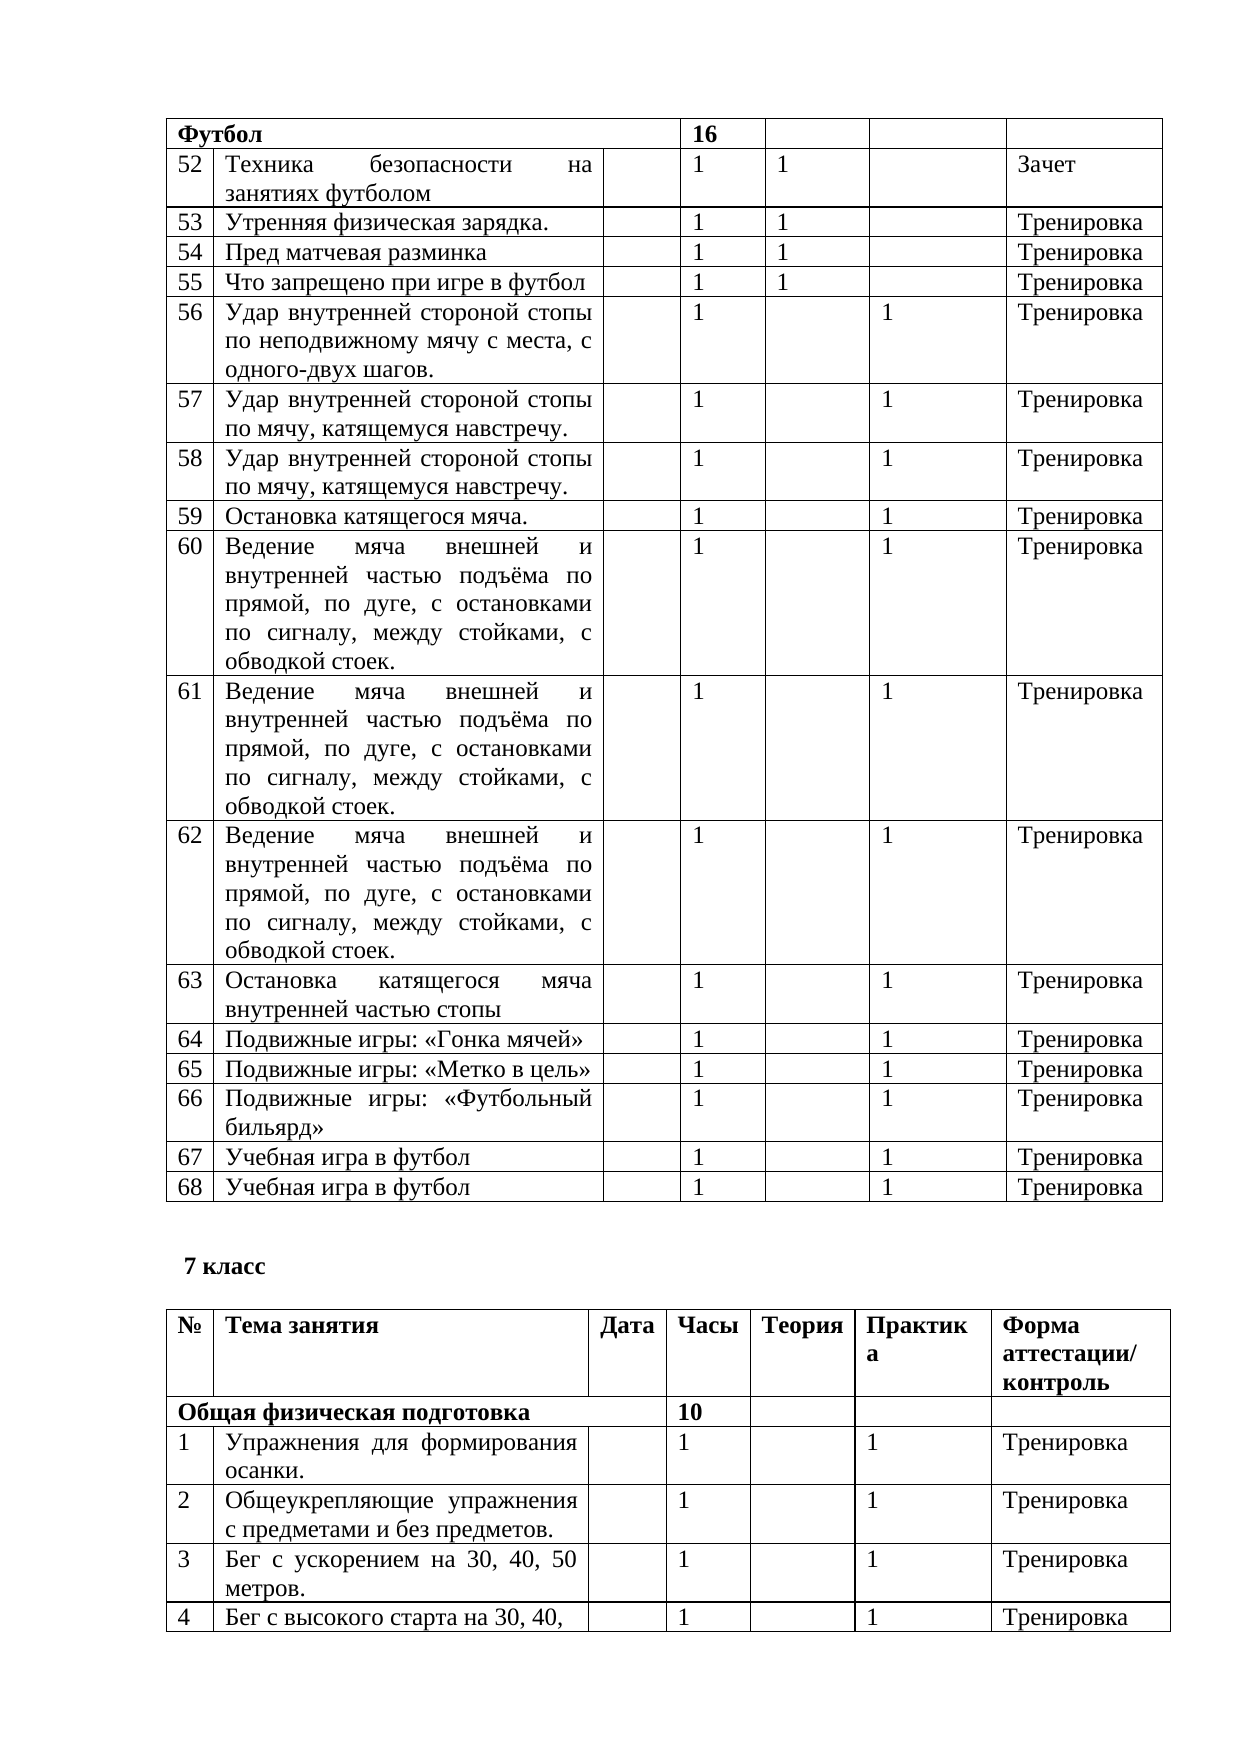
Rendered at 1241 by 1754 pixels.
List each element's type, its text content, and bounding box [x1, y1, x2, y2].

table_header Теория [751, 1310, 854, 1396]
table_cell 1 [870, 531, 1006, 675]
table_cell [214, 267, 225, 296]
table_header Практика [856, 1310, 991, 1396]
table_cell 1 [856, 1544, 991, 1601]
table_cell Тренировка [1007, 1054, 1162, 1082]
table_cell 1 [870, 1024, 1006, 1053]
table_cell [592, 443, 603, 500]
table_header Форма аттестации/ контроль [992, 1310, 1170, 1396]
table_cell 1 [870, 676, 1006, 819]
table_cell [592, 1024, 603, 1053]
table_cell Тренировка [1007, 208, 1162, 236]
table_cell 1 [681, 1084, 765, 1141]
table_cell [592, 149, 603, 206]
table_cell 68 [167, 1172, 213, 1201]
table_cell 1 [856, 1485, 991, 1543]
table_cell [604, 149, 680, 206]
table_cell 64 [167, 1024, 213, 1053]
table_cell [604, 1142, 680, 1171]
table_cell Тренировка [1007, 384, 1162, 442]
table_cell 2 [167, 1485, 213, 1543]
table_cell [992, 1397, 1170, 1426]
table_cell 63 [167, 965, 213, 1023]
table_cell 1 [870, 821, 1006, 964]
table_cell [751, 1427, 854, 1484]
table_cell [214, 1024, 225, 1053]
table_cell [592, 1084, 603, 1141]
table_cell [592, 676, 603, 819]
table_header Тема занятия [214, 1310, 588, 1396]
table_cell 1 [870, 965, 1006, 1023]
table_cell 55 [167, 267, 213, 296]
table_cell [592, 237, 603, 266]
table_cell [856, 1397, 991, 1426]
table_cell Тренировка [1007, 297, 1162, 383]
table_cell 1 [681, 965, 765, 1023]
table_cell [870, 149, 1006, 206]
table_cell [766, 297, 869, 383]
table_cell Тренировка [1007, 1142, 1162, 1171]
table_cell 1 [681, 1054, 765, 1082]
table_header № [167, 1310, 213, 1396]
table_cell Зачет [1007, 149, 1162, 206]
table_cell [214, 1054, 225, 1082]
table_cell 1 [870, 384, 1006, 442]
table_cell [604, 384, 680, 442]
table_cell 54 [167, 237, 213, 266]
table_cell [766, 443, 869, 500]
table_cell [604, 443, 680, 500]
table_cell 1 [766, 267, 869, 296]
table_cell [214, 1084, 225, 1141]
table_cell 65 [167, 1054, 213, 1082]
table_cell [589, 1544, 666, 1601]
table_cell 1 [167, 1427, 213, 1484]
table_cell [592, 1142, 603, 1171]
table_cell [766, 676, 869, 819]
table_cell [751, 1544, 854, 1601]
table_cell [604, 821, 680, 964]
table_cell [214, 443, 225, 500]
table_cell 1 [681, 531, 765, 675]
table_cell Тренировка [1007, 443, 1162, 500]
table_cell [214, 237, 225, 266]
table_cell 1 [681, 1142, 765, 1171]
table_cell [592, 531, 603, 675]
table_cell 1 [681, 384, 765, 442]
table_cell 1 [681, 1172, 765, 1201]
table_cell 53 [167, 208, 213, 236]
table_cell 1 [667, 1427, 750, 1484]
table_cell 16 [681, 119, 765, 148]
table_cell Тренировка [1007, 821, 1162, 964]
table_header Часы [667, 1310, 750, 1396]
table_cell 1 [681, 501, 765, 530]
table_cell Бег с ускорением на 30, 40, 50 метров. [214, 1544, 588, 1601]
table_cell Общая физическая подготовка [167, 1397, 666, 1426]
table_cell Тренировка [1007, 965, 1162, 1023]
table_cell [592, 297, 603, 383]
table_cell 1 [681, 208, 765, 236]
table_cell [766, 119, 869, 148]
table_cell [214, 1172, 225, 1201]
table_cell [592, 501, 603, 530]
table_cell [766, 531, 869, 675]
table_cell [604, 208, 680, 236]
table_cell [604, 1084, 680, 1141]
table_cell 1 [870, 1142, 1006, 1171]
table_cell Тренировка [1007, 267, 1162, 296]
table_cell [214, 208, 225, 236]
table_cell 61 [167, 676, 213, 819]
table_cell Тренировка [992, 1427, 1170, 1484]
table_cell Тренировка [1007, 1024, 1162, 1053]
table_cell [604, 267, 680, 296]
table_cell Тренировка [1007, 1172, 1162, 1201]
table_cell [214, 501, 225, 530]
table_cell 1 [766, 149, 869, 206]
table_cell 1 [870, 501, 1006, 530]
table_cell [1007, 119, 1162, 148]
table_cell 60 [167, 531, 213, 675]
table_cell 59 [167, 501, 213, 530]
table_cell 10 [667, 1397, 750, 1426]
table_cell 67 [167, 1142, 213, 1171]
table_cell 1 [870, 443, 1006, 500]
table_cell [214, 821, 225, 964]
table_cell [604, 297, 680, 383]
table_cell 1 [681, 676, 765, 819]
table_cell 4 [167, 1603, 213, 1631]
table_cell [604, 676, 680, 819]
table_cell 52 [167, 149, 213, 206]
table_cell Упражнения для формирования осанки. [214, 1427, 588, 1484]
table_cell [589, 1603, 666, 1631]
table_cell 56 [167, 297, 213, 383]
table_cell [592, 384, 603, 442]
table_cell 1 [766, 208, 869, 236]
table_cell [766, 1054, 869, 1082]
table_cell 1 [766, 237, 869, 266]
table_cell 1 [856, 1603, 991, 1631]
table_cell [766, 501, 869, 530]
table_cell [589, 1485, 666, 1543]
table_cell [870, 208, 1006, 236]
table_cell 1 [870, 297, 1006, 383]
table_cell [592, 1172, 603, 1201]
table_cell [751, 1603, 854, 1631]
table_cell [604, 1172, 680, 1201]
table_header Дата [589, 1310, 666, 1396]
table_cell 1 [856, 1427, 991, 1484]
table_cell 62 [167, 821, 213, 964]
table_cell [870, 267, 1006, 296]
table_cell [870, 119, 1006, 148]
table_cell Футбол [167, 119, 680, 148]
table_cell 1 [681, 1024, 765, 1053]
table_cell 1 [681, 149, 765, 206]
table_cell [766, 965, 869, 1023]
table_cell Тренировка [1007, 501, 1162, 530]
table_cell [766, 821, 869, 964]
table_cell 1 [681, 821, 765, 964]
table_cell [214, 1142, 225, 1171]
table_cell [766, 1172, 869, 1201]
table_cell Тренировка [992, 1603, 1170, 1631]
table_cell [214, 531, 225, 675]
table_cell 58 [167, 443, 213, 500]
table_cell [751, 1485, 854, 1543]
table_cell 1 [681, 237, 765, 266]
table_cell Тренировка [1007, 237, 1162, 266]
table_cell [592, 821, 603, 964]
table_cell 1 [667, 1603, 750, 1631]
table_cell 66 [167, 1084, 213, 1141]
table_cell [214, 1603, 588, 1631]
table_cell [604, 965, 680, 1023]
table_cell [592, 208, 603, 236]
table_cell 1 [681, 443, 765, 500]
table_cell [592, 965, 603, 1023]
table_cell 1 [667, 1544, 750, 1601]
table_cell [604, 501, 680, 530]
table_cell Тренировка [1007, 676, 1162, 819]
table_cell [604, 1024, 680, 1053]
table_cell [604, 237, 680, 266]
table_cell [751, 1397, 854, 1426]
table_cell [870, 237, 1006, 266]
table_cell Тренировка [992, 1485, 1170, 1543]
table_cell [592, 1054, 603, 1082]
table_cell [604, 1054, 680, 1082]
table_cell 1 [870, 1172, 1006, 1201]
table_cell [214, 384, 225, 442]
table_cell 1 [667, 1485, 750, 1543]
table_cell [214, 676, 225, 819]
table_cell 1 [681, 297, 765, 383]
table_cell Тренировка [992, 1544, 1170, 1601]
table_cell 1 [870, 1084, 1006, 1141]
table_cell [766, 384, 869, 442]
text 7 класс [177, 1251, 1152, 1280]
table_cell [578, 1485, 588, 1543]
table_cell 1 [681, 267, 765, 296]
table_cell 57 [167, 384, 213, 442]
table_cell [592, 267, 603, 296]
table_cell [766, 1024, 869, 1053]
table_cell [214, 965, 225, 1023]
table_cell [604, 531, 680, 675]
table_cell [766, 1084, 869, 1141]
table_cell 3 [167, 1544, 213, 1601]
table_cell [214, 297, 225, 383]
table_cell 1 [870, 1054, 1006, 1082]
table_cell [766, 1142, 869, 1171]
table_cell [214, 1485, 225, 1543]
table_cell Тренировка [1007, 1084, 1162, 1141]
table_cell Тренировка [1007, 531, 1162, 675]
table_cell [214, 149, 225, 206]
table_cell [589, 1427, 666, 1484]
